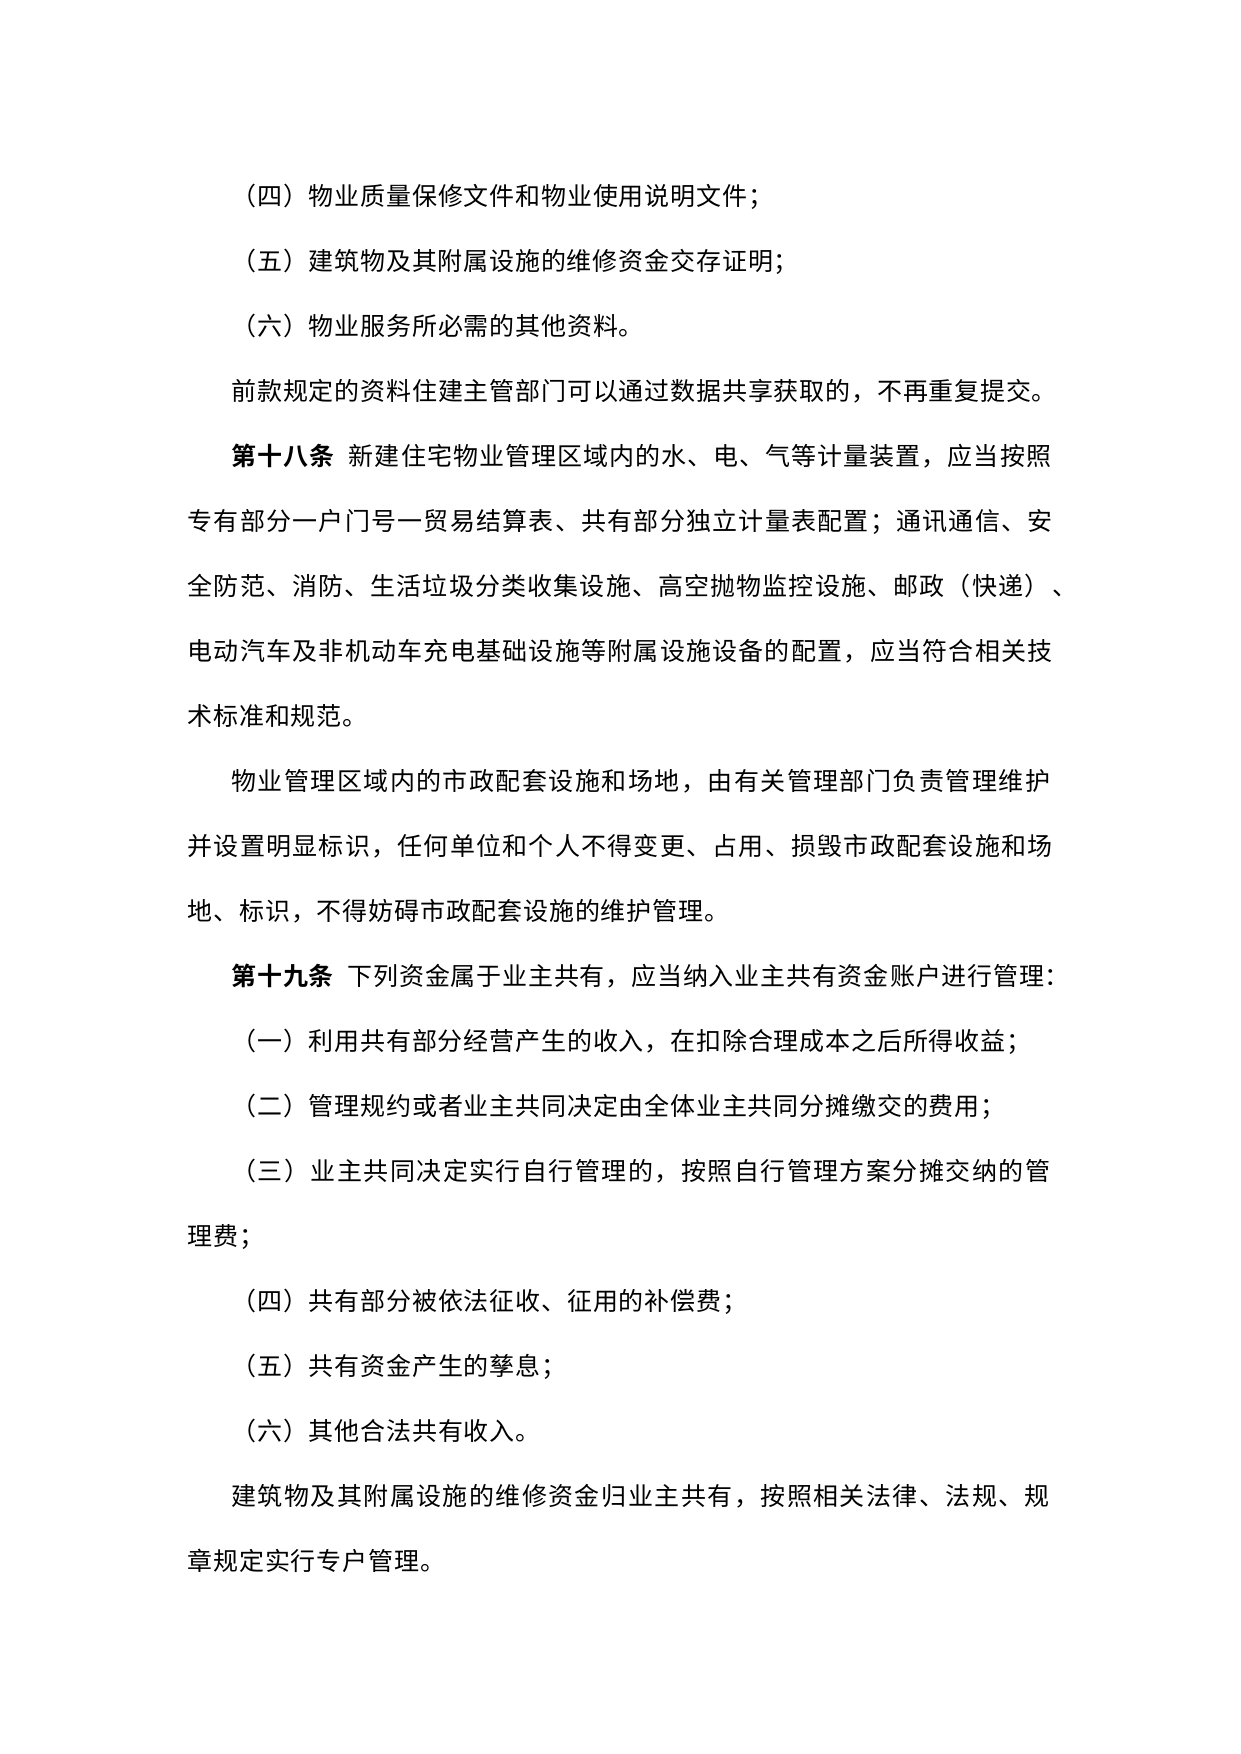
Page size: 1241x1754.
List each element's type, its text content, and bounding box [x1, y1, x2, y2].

text （二）管理规约或者业主共同决定由全体业主共同分摊缴交的费用； [187, 1072, 1053, 1137]
text 建筑物及其附属设施的维修资金归业主共有，按照相关法律、法规、规章规定实行专户管理。 [187, 1462, 1053, 1592]
text （四）共有部分被依法征收、征用的补偿费； [187, 1267, 1053, 1332]
text （五）共有资金产生的孳息； [187, 1332, 1053, 1397]
text 物业管理区域内的市政配套设施和场地，由有关管理部门负责管理维护并设置明显标识，任何单位和个人不得变更、占用、损毁市政配套设施和场地、标识，不得妨碍市政配套设施的维护管理。 [187, 747, 1053, 942]
text 前款规定的资料住建主管部门可以通过数据共享获取的，不再重复提交。 [187, 357, 1053, 422]
text 第十八条 新建住宅物业管理区域内的水、电、气等计量装置，应当按照专有部分一户门号一贸易结算表、共有部分独立计量表配置；通讯通信、安全防范、消防、生活垃圾分类收集设施、高空抛物监控设施、邮政（快递）、电动汽车及非机动车充电基础设施等附属设施设备的配置，应当符合相关技术标准和规范。 [187, 422, 1053, 747]
text （一）利用共有部分经营产生的收入，在扣除合理成本之后所得收益； [187, 1007, 1053, 1072]
text （四）物业质量保修文件和物业使用说明文件； [187, 162, 1053, 227]
text （六）其他合法共有收入。 [187, 1397, 1053, 1462]
text （三）业主共同决定实行自行管理的，按照自行管理方案分摊交纳的管理费； [187, 1137, 1053, 1267]
text 第十九条 下列资金属于业主共有，应当纳入业主共有资金账户进行管理： [187, 942, 1053, 1007]
text （六）物业服务所必需的其他资料。 [187, 292, 1053, 357]
text （五）建筑物及其附属设施的维修资金交存证明； [187, 227, 1053, 292]
